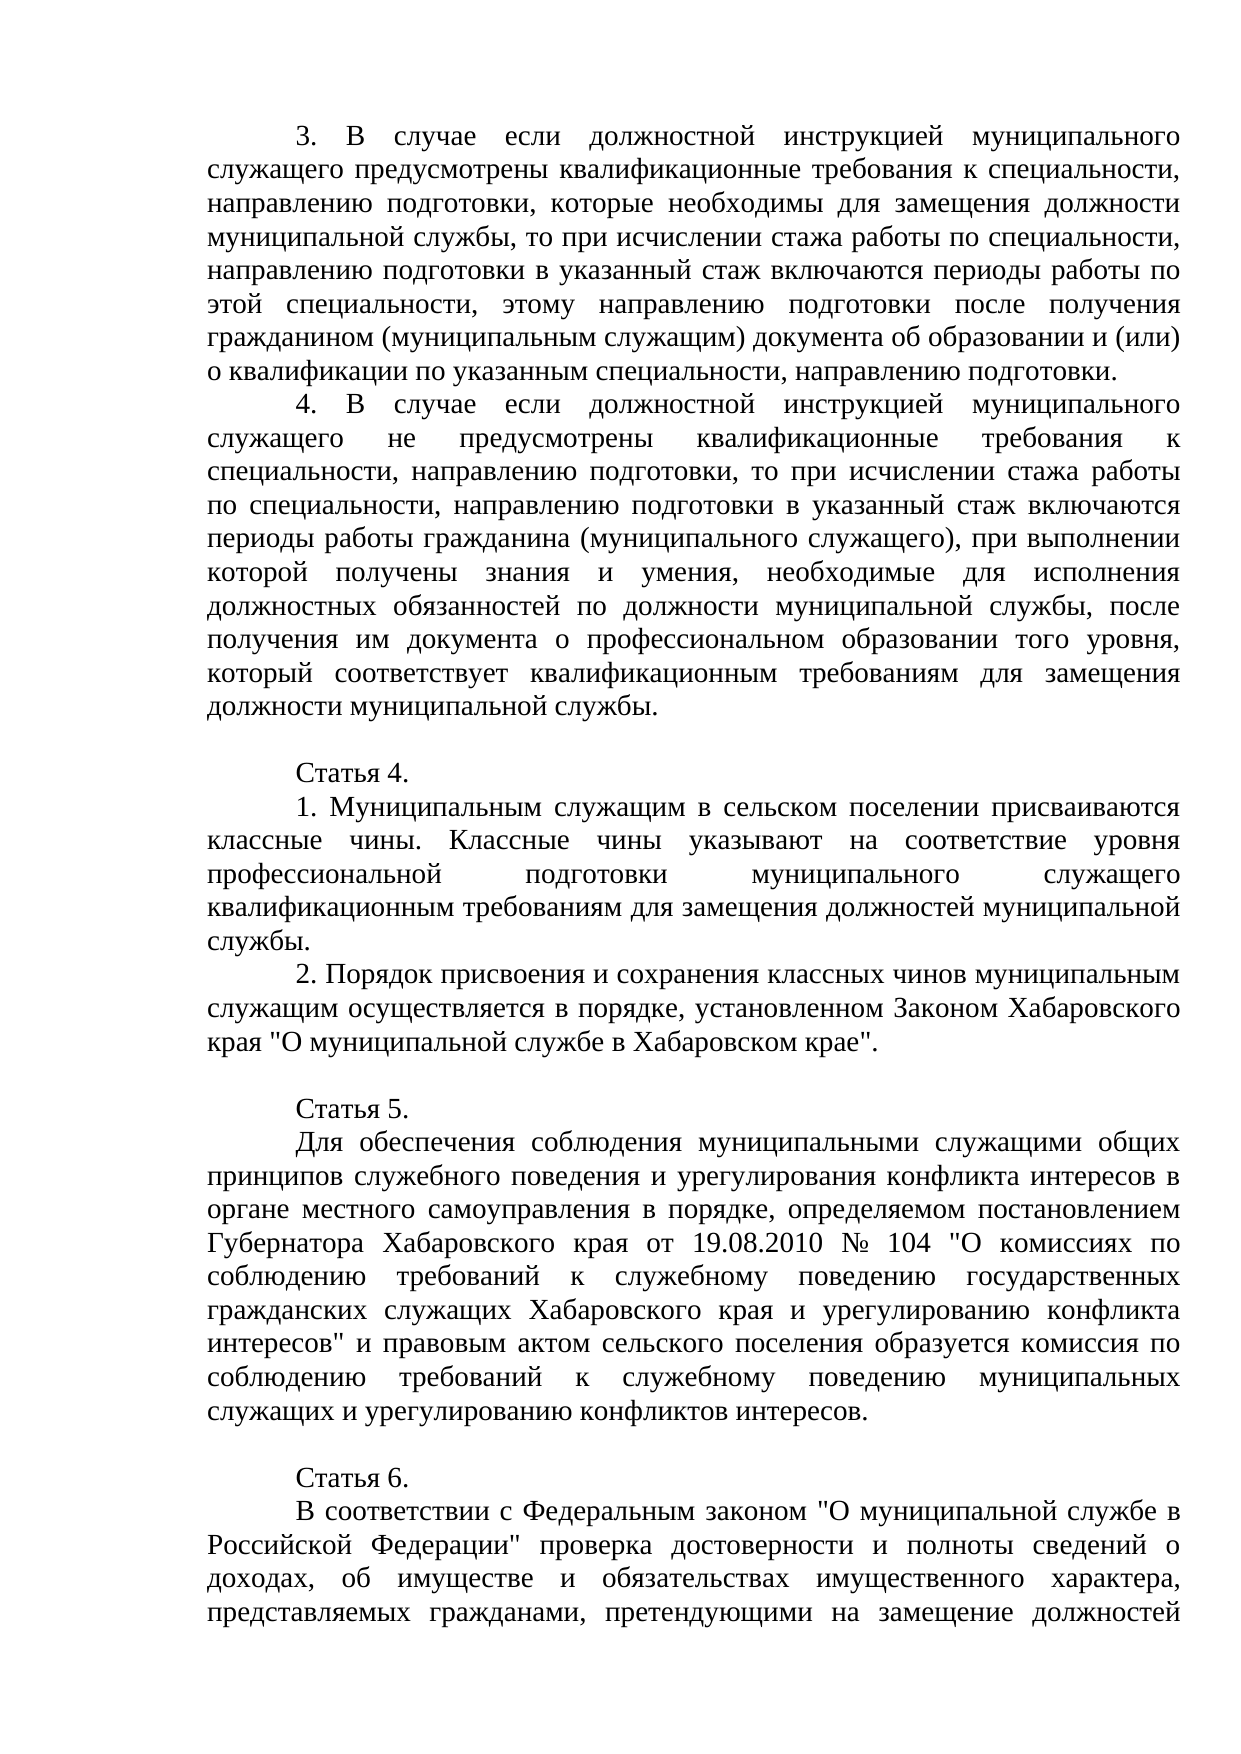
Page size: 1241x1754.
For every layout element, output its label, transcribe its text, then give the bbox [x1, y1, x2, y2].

text 4. В случае если должностной инструкцией муниципального служащего не предусмотрены квалификационные требования к специальности, направлению подготовки, то при исчислении стажа работы по специальности, направлению подготовки в указанный стаж включаются периоды работы гражданина (муниципального служащего), при выполнении которой получены знания и умения, необходимые для исполнения должностных обязанностей по должности муниципальной службы, после получения им документа о профессиональном образовании того уровня, который соответствует квалификационным требованиям для замещения должности муниципальной службы. [207, 386, 1181, 722]
text Статья 6. [207, 1460, 1181, 1493]
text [207, 1493, 1181, 1627]
text Статья 5. [207, 1091, 1181, 1124]
text Статья 4. [222, 755, 1181, 789]
text 3. В случае если должностной инструкцией муниципального служащего предусмотрены квалификационные требования к специальности, направлению подготовки, которые необходимы для замещения должности муниципальной службы, то при исчислении стажа работы по специальности, направлению подготовки в указанный стаж включаются периоды работы по этой специальности, этому направлению подготовки после получения гражданином (муниципальным служащим) документа об образовании и (или) о квалификации по указанным специальности, направлению подготовки. [207, 118, 1181, 386]
text 1. Муниципальным служащим в сельском поселении присваиваются классные чины. Классные чины указывают на соответствие уровня профессиональной подготовки муниципального служащего квалификационным требованиям для замещения должностей муниципальной службы. [207, 789, 1181, 957]
text Для обеспечения соблюдения муниципальными служащими общих принципов служебного поведения и урегулирования конфликта интересов в органе местного самоуправления в порядке, определяемом постановлением Губернатора Хабаровского края от 19.08.2010 № 104 "О комиссиях по соблюдению требований к служебному поведению государственных гражданских служащих Хабаровского края и урегулированию конфликта интересов" и правовым актом сельского поселения образуется комиссия по соблюдению требований к служебному поведению муниципальных служащих и урегулированию конфликтов интересов. [207, 1124, 1181, 1426]
text 2. Порядок присвоения и сохранения классных чинов муниципальным служащим осуществляется в порядке, установленном Законом Хабаровского края "О муниципальной службе в Хабаровском крае". [207, 957, 1181, 1057]
